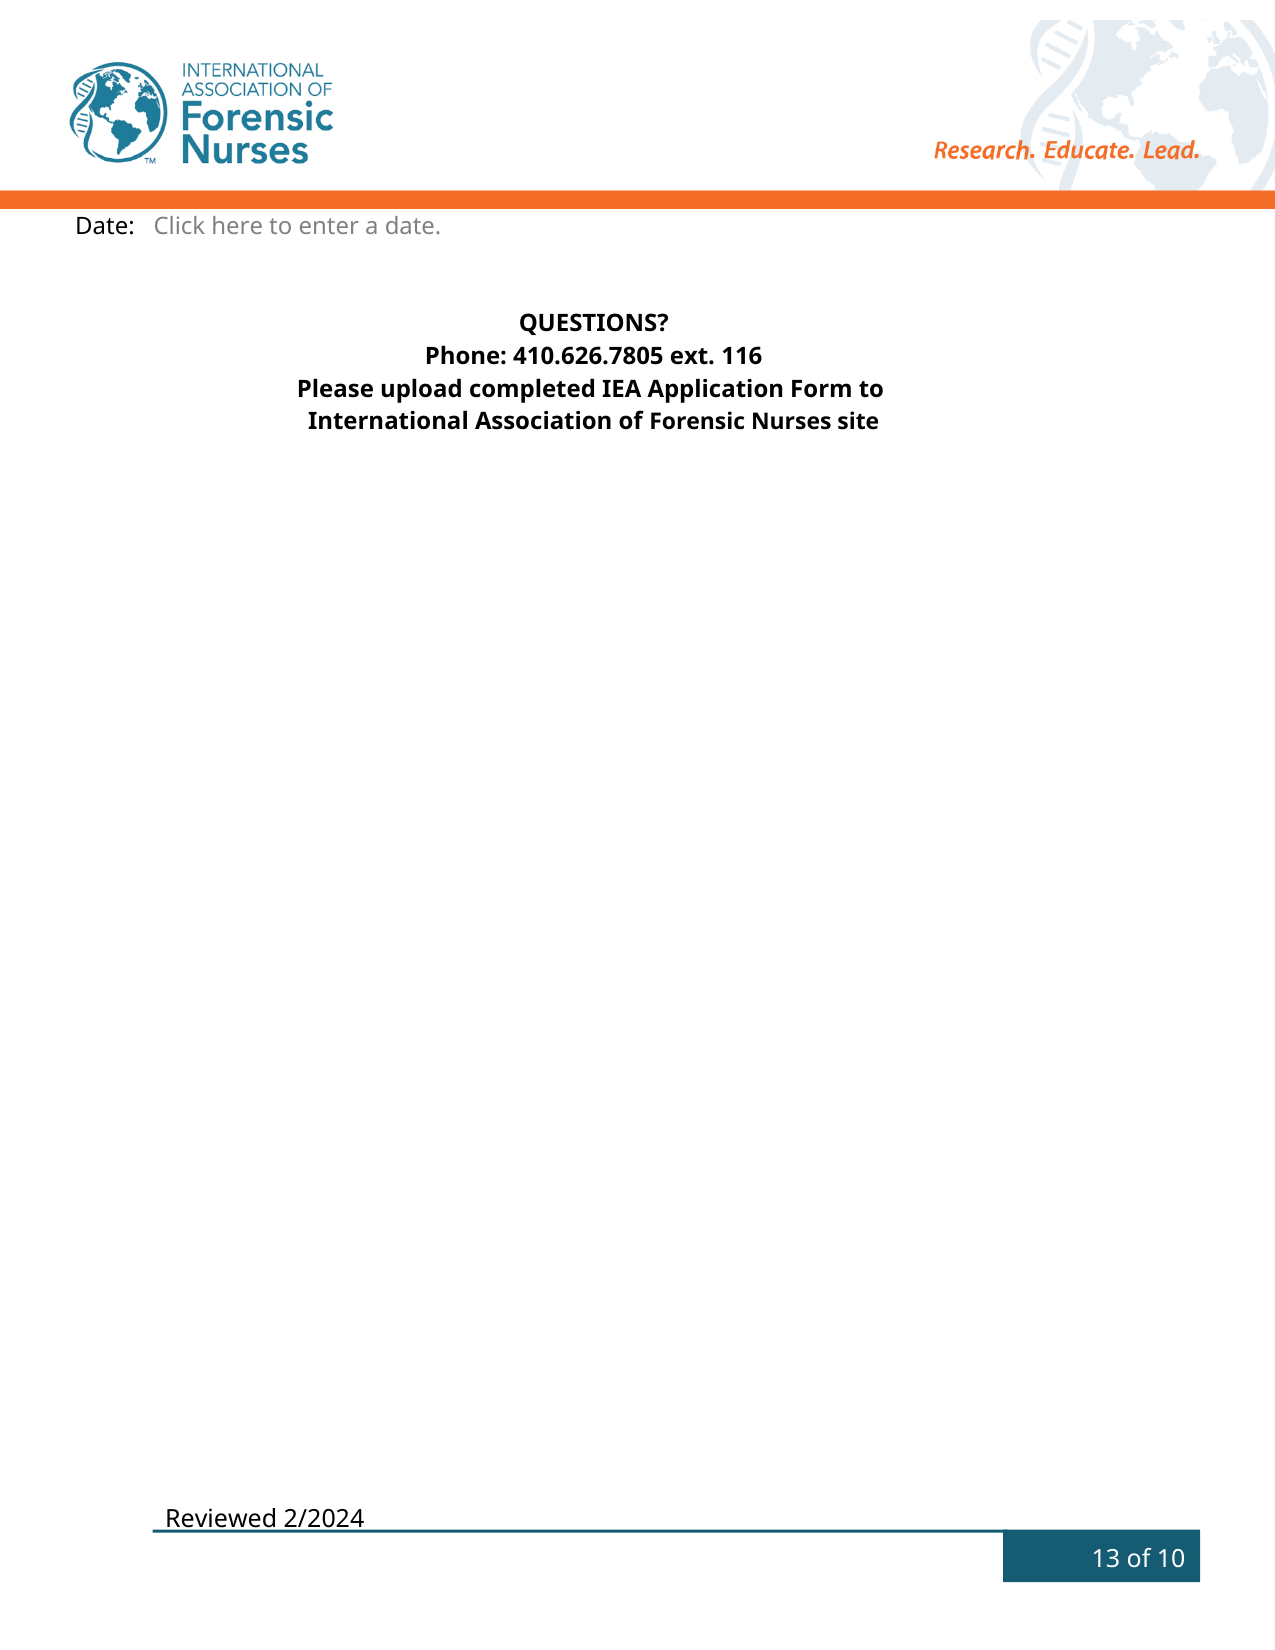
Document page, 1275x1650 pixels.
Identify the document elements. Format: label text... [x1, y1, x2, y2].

text Please upload completed IEA Application Form to International Association of Forensic Nurses site [75, 371, 1112, 437]
text Phone: 410.626.7805 ext. 116 [75, 339, 1112, 371]
text Date: [75, 150, 1112, 241]
picture [0, 20, 1275, 209]
text QUESTIONS? [75, 306, 1112, 339]
